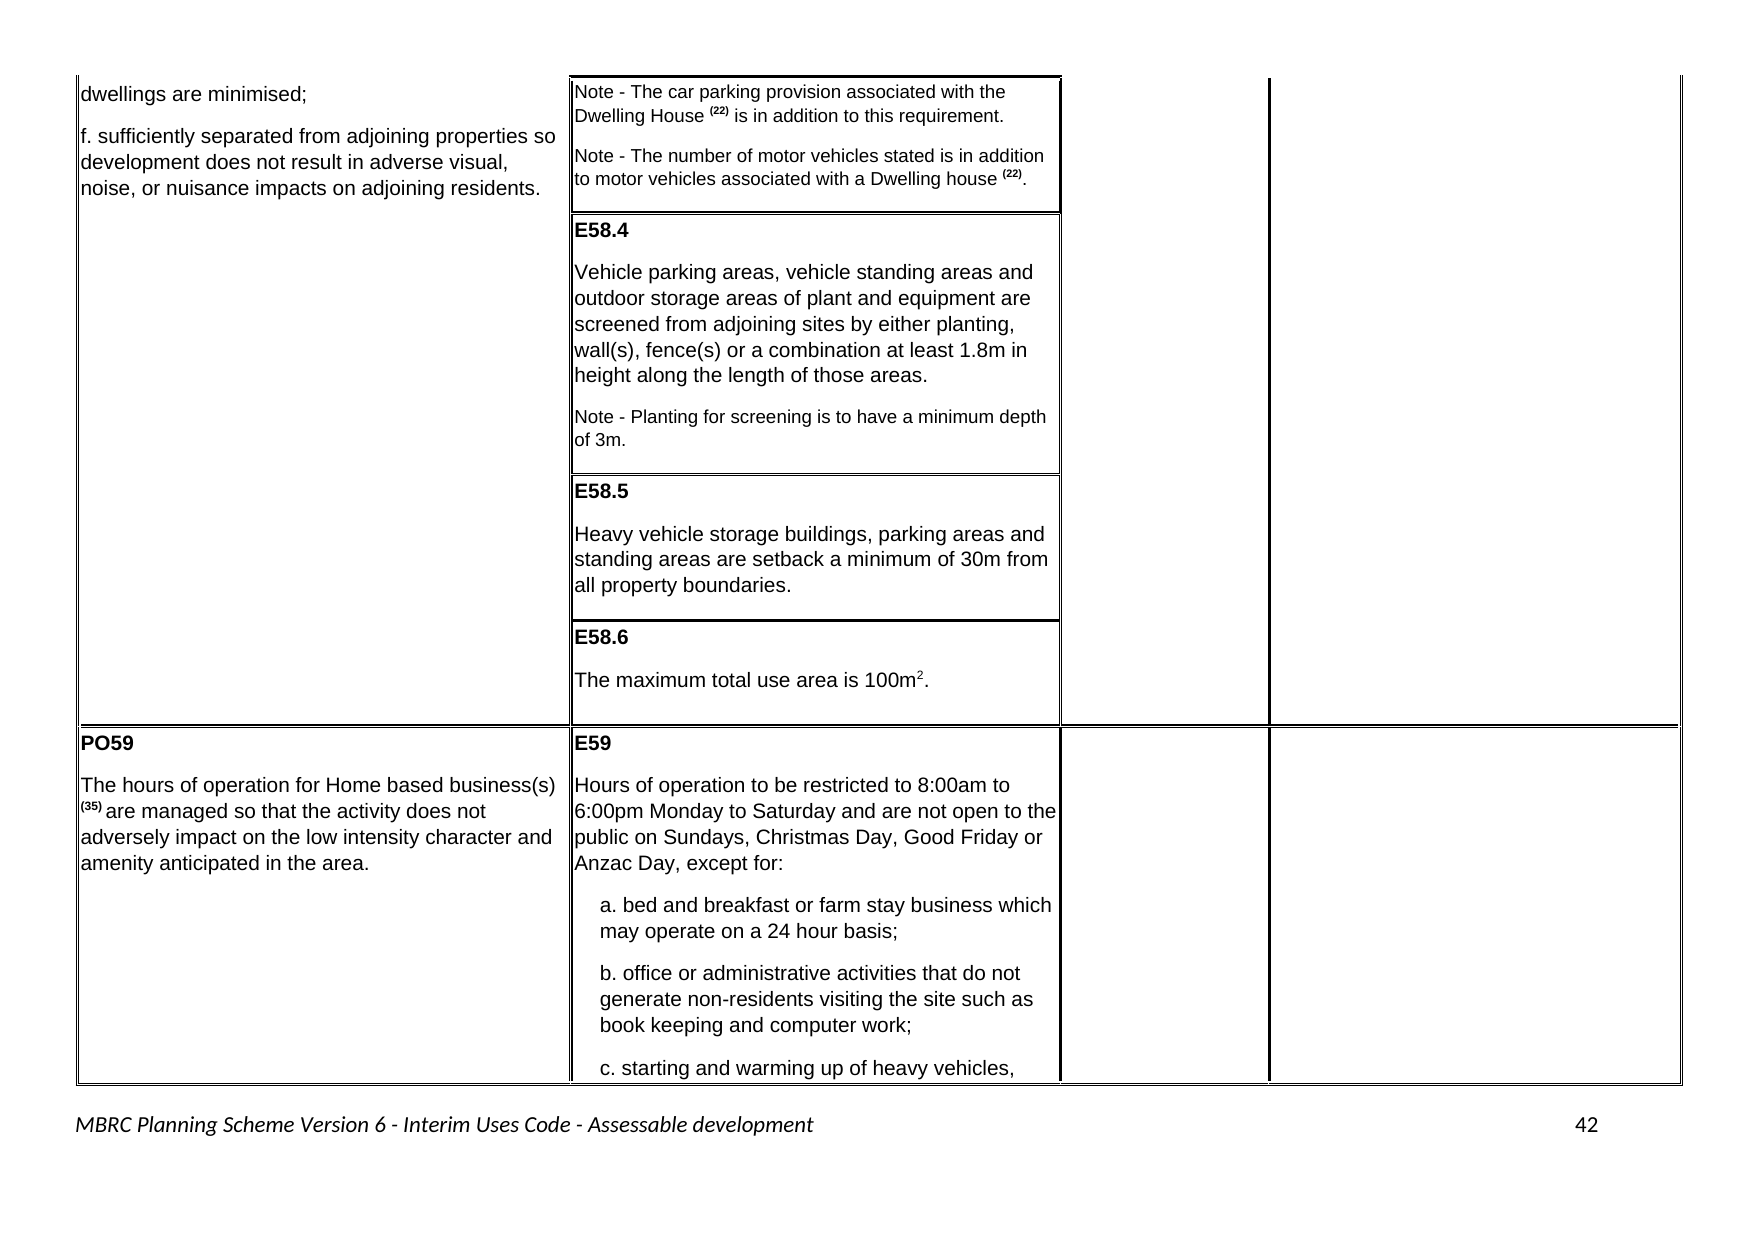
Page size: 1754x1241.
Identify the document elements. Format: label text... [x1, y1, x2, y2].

table_cell E58.6 The maximum total use area is 100m2. [573, 622, 1059, 724]
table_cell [571, 78, 1060, 211]
table_cell E58.4 Vehicle parking areas, vehicle standing areas and outdoor storage areas of plant and equipment are screened from adjoining sites by either planting, wall(s), fence(s) or a combination at least 1.8m in height along the length of those areas. Note - Planting for screening is to have a minimum depth of 3m. [573, 215, 1059, 472]
table_cell [1060, 728, 1269, 1082]
table_cell E58.5 Heavy vehicle storage buildings, parking areas and standing areas are setback a minimum of 30m from all property boundaries. [573, 476, 1059, 619]
table_cell [1269, 724, 1680, 1082]
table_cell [571, 728, 1060, 1082]
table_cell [79, 724, 571, 1082]
